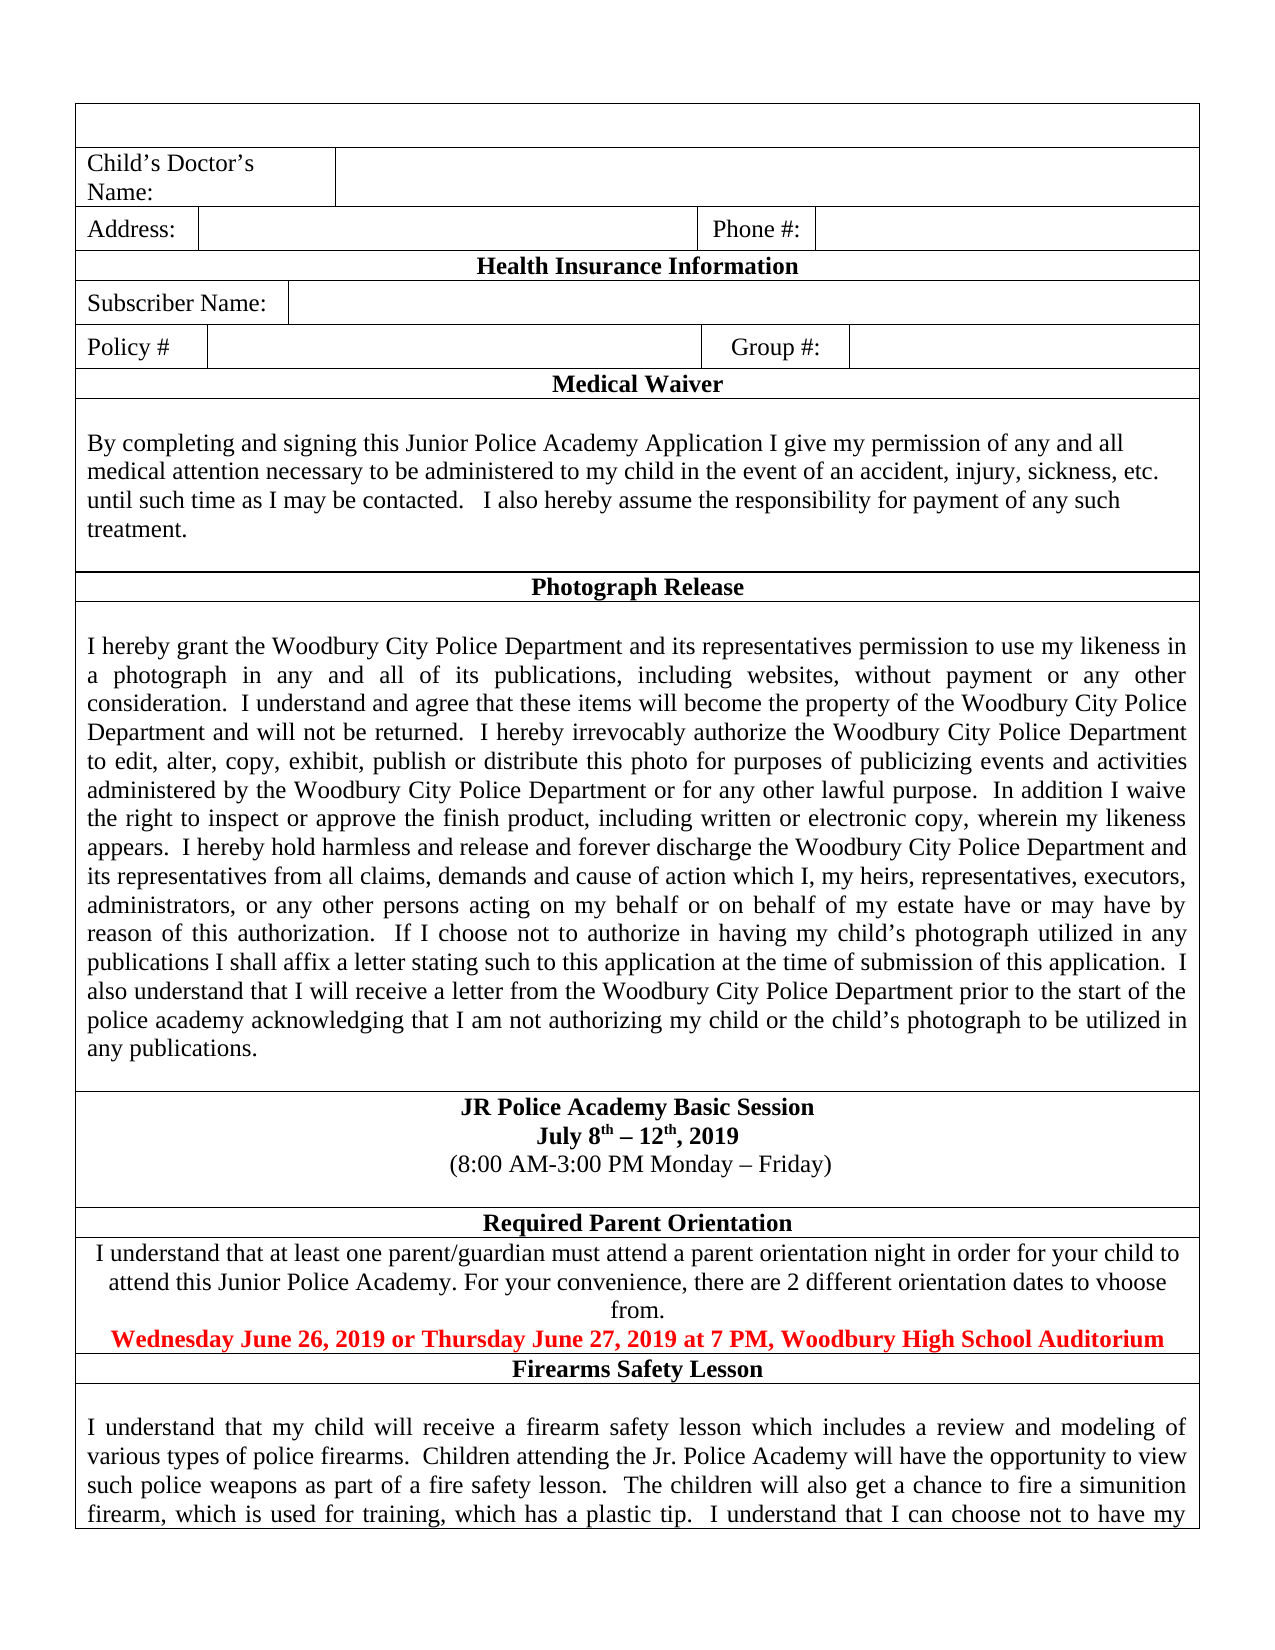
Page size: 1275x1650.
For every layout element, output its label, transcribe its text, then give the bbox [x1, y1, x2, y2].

table_cell Phone #: [698, 207, 815, 250]
table_cell [289, 281, 1199, 324]
table_cell By completing and signing this Junior Police Academy Application I give my permission of any and all medical attention necessary to be administered to my child in the event of an accident, injury, sickness, etc. until such time as I may be contacted. I also hereby assume the responsibility for payment of any such treatment. [76, 399, 1199, 571]
table_cell [76, 104, 1199, 147]
table_cell Address: [76, 207, 198, 250]
table_cell JR Police Academy Basic Session July 8th – 12th, 2019 (8:00 AM-3:00 PM Monday – Friday) [76, 1092, 1199, 1207]
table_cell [76, 1384, 1199, 1527]
table_cell [850, 325, 1199, 368]
table_cell Medical Waiver [76, 369, 1199, 398]
table_cell Subscriber Name: [76, 281, 288, 324]
table_cell I hereby grant the Woodbury City Police Department and its representatives permission to use my likeness in a photograph in any and all of its publications, including websites, without payment or any other consideration. I understand and agree that these items will become the property of the Woodbury City Police Department and will not be returned. I hereby irrevocably authorize the Woodbury City Police Department to edit, alter, copy, exhibit, publish or distribute this photo for purposes of publicizing events and activities administered by the Woodbury City Police Department or for any other lawful purpose. In addition I waive the right to inspect or approve the finish product, including written or electronic copy, wherein my likeness appears. I hereby hold harmless and release and forever discharge the Woodbury City Police Department and its representatives from all claims, demands and cause of action which I, my heirs, representatives, executors, administrators, or any other persons acting on my behalf or on behalf of my estate have or may have by reason of this authorization. If I choose not to authorize in having my child’s photograph utilized in any publications I shall affix a letter stating such to this application at the time of submission of this application. I also understand that I will receive a letter from the Woodbury City Police Department prior to the start of the police academy acknowledging that I am not authorizing my child or the child’s photograph to be utilized in any publications. [76, 602, 1199, 1091]
table_cell [816, 207, 1199, 250]
table_cell Required Parent Orientation [76, 1208, 1199, 1237]
table_cell Photograph Release [76, 573, 1199, 601]
table_cell Policy # [76, 325, 207, 368]
table_cell [208, 325, 701, 368]
table_cell Health Insurance Information [76, 251, 1199, 280]
table_cell [336, 148, 1199, 206]
table_cell [199, 207, 697, 250]
table_cell Firearms Safety Lesson [76, 1354, 1199, 1383]
table_cell I understand that at least one parent/guardian must attend a parent orientation night in order for your child to attend this Junior Police Academy. For your convenience, there are 2 different orientation dates to vhoose from. Wednesday June 26, 2019 or Thursday June 27, 2019 at 7 PM, Woodbury High School Auditorium [76, 1238, 1199, 1353]
table_cell Group #: [702, 325, 849, 368]
table_cell Child’s Doctor’s Name: [76, 148, 335, 206]
